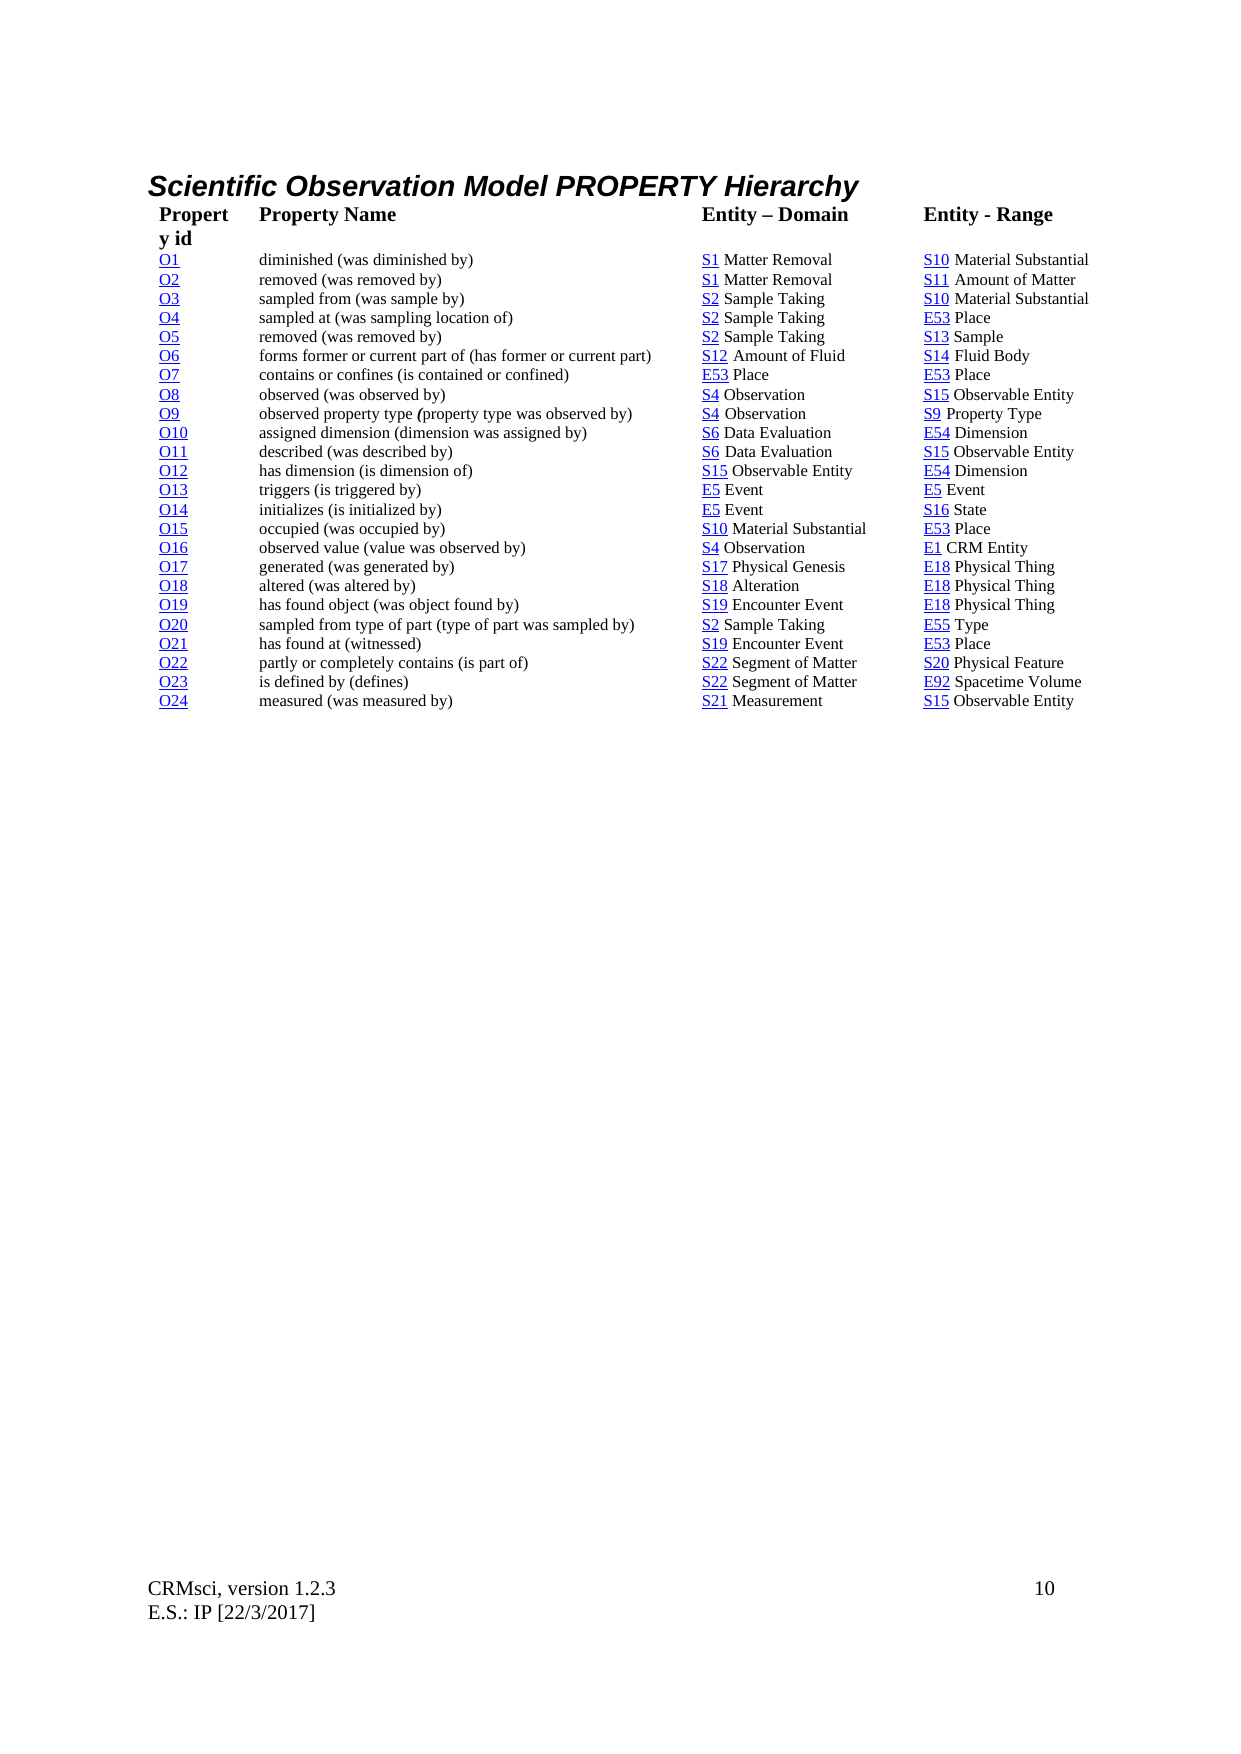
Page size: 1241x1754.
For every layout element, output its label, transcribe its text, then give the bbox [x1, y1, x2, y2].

table_cell S15 Observable Entity [690, 461, 912, 480]
table_cell E5 Event [690, 499, 912, 518]
table_cell E53 Place [912, 519, 1178, 538]
table_cell O2 [148, 269, 248, 288]
table_cell O7 [148, 365, 248, 384]
table_cell S22 Segment of Matter [690, 653, 912, 672]
table_cell O21 [148, 634, 248, 653]
table_cell O24 [148, 691, 248, 710]
table_cell O14 [148, 499, 248, 518]
table_cell S2 Sample Taking [690, 614, 912, 633]
table_cell E53 Place [912, 308, 1178, 327]
table_cell S22 Segment of Matter [690, 672, 912, 691]
table_cell O9 [148, 404, 248, 423]
table_cell is defined by (defines) [248, 672, 690, 691]
table_cell S6 Data Evaluation [690, 423, 912, 442]
table_cell O15 [148, 519, 248, 538]
table_cell S2 Sample Taking [690, 308, 912, 327]
table_cell observed (was observed by) [248, 384, 690, 403]
table_cell observed value (value was observed by) [248, 538, 690, 557]
table_cell E53 Place [912, 634, 1178, 653]
table_cell O6 [148, 346, 248, 365]
table_cell diminished (was diminished by) [248, 250, 690, 269]
table_cell E92 Spacetime Volume [912, 672, 1178, 691]
table_header Property id [148, 202, 248, 250]
table_cell O4 [148, 308, 248, 327]
table_cell O19 [148, 595, 248, 614]
table_cell removed (was removed by) [248, 269, 690, 288]
table_cell O23 [148, 672, 248, 691]
subtitle Scientific Observation Model PROPERTY Hierarchy [148, 168, 1092, 202]
table_cell S19 Encounter Event [690, 595, 912, 614]
table_cell O10 [148, 423, 248, 442]
table_cell S1 Matter Removal [690, 269, 912, 288]
table_cell O13 [148, 480, 248, 499]
table_cell O22 [148, 653, 248, 672]
table_cell S4 Observation [690, 384, 912, 403]
table_cell E18 Physical Thing [912, 557, 1178, 576]
table_cell S15 Observable Entity [912, 384, 1178, 403]
table_cell S15 Observable Entity [912, 691, 1178, 710]
table_cell S15 Observable Entity [912, 442, 1178, 461]
table_cell S19 Encounter Event [690, 634, 912, 653]
table_cell S2 Sample Taking [690, 289, 912, 308]
table_cell sampled from type of part (type of part was sampled by) [248, 614, 690, 633]
table_cell S9 Property Type [912, 404, 1178, 423]
table_cell S6 Data Evaluation [690, 442, 912, 461]
table_cell S12 Amount of Fluid [690, 346, 912, 365]
table_cell E54 Dimension [912, 423, 1178, 442]
table_cell S18 Alteration [690, 576, 912, 595]
table_cell has found at (witnessed) [248, 634, 690, 653]
table_cell S10 Material Substantial [912, 250, 1178, 269]
table_cell sampled from (was sample by) [248, 289, 690, 308]
table_cell altered (was altered by) [248, 576, 690, 595]
table_cell O3 [148, 289, 248, 308]
table_cell sampled at (was sampling location of) [248, 308, 690, 327]
table_cell S4 Observation [690, 538, 912, 557]
table_cell E1 CRM Entity [912, 538, 1178, 557]
table_cell O16 [148, 538, 248, 557]
table_cell E55 Type [912, 614, 1178, 633]
table_cell O5 [148, 327, 248, 346]
table_header Entity - Range [912, 202, 1178, 250]
table_cell S1 Matter Removal [690, 250, 912, 269]
table_cell O1 [148, 250, 248, 269]
table_cell S14 Fluid Body [912, 346, 1178, 365]
table_cell O18 [148, 576, 248, 595]
table_cell S2 Sample Taking [690, 327, 912, 346]
table_cell triggers (is triggered by) [248, 480, 690, 499]
table_cell partly or completely contains (is part of) [248, 653, 690, 672]
table_cell S13 Sample [912, 327, 1178, 346]
table_cell E5 Event [690, 480, 912, 499]
table_cell O8 [148, 384, 248, 403]
table_cell O11 [148, 442, 248, 461]
table_cell forms former or current part of (has former or current part) [248, 346, 690, 365]
table_cell E53 Place [912, 365, 1178, 384]
table_cell described (was described by) [248, 442, 690, 461]
table_cell S16 State [912, 499, 1178, 518]
table_cell E54 Dimension [912, 461, 1178, 480]
table_header Property Name [248, 202, 690, 250]
table_cell E18 Physical Thing [912, 576, 1178, 595]
table_cell O12 [148, 461, 248, 480]
table_cell S21 Measurement [690, 691, 912, 710]
table_cell E5 Event [912, 480, 1178, 499]
table_cell S17 Physical Genesis [690, 557, 912, 576]
table_cell removed (was removed by) [248, 327, 690, 346]
table_cell S10 Material Substantial [690, 519, 912, 538]
table_cell observed property type (property type was observed by) [248, 404, 690, 423]
table_cell S4 Observation [690, 404, 912, 423]
table_cell has found object (was object found by) [248, 595, 690, 614]
table_cell O17 [148, 557, 248, 576]
table_cell S11 Amount of Matter [912, 269, 1178, 288]
table_cell contains or confines (is contained or confined) [248, 365, 690, 384]
table_cell E18 Physical Thing [912, 595, 1178, 614]
table_cell generated (was generated by) [248, 557, 690, 576]
table_cell S20 Physical Feature [912, 653, 1178, 672]
table_cell O20 [148, 614, 248, 633]
table_cell E53 Place [690, 365, 912, 384]
table_cell has dimension (is dimension of) [248, 461, 690, 480]
table_cell initializes (is initialized by) [248, 499, 690, 518]
table_cell S10 Material Substantial [912, 289, 1178, 308]
table_header Entity – Domain [690, 202, 912, 250]
table_cell measured (was measured by) [248, 691, 690, 710]
table_cell occupied (was occupied by) [248, 519, 690, 538]
table_cell assigned dimension (dimension was assigned by) [248, 423, 690, 442]
